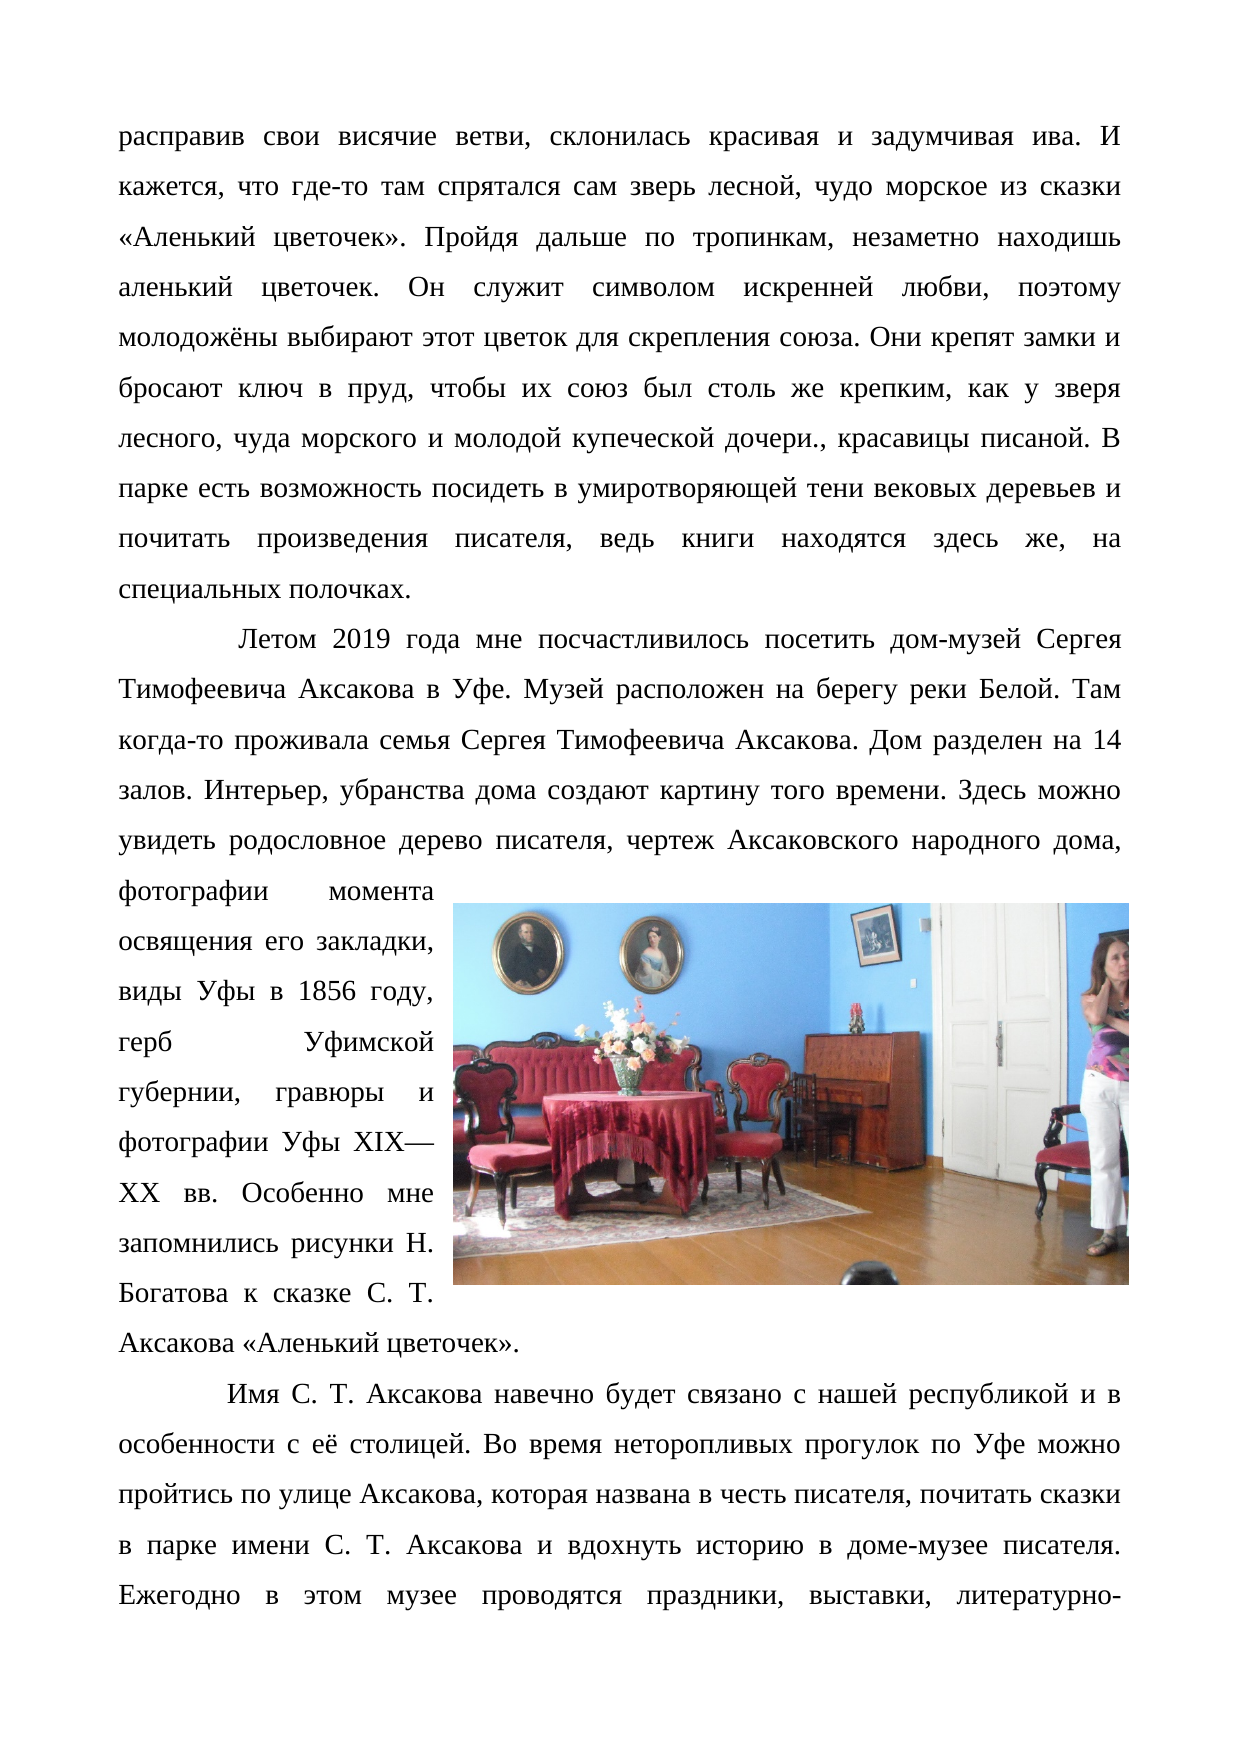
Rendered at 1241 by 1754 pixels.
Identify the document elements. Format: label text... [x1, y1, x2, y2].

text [118, 118, 1122, 604]
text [118, 1376, 1122, 1611]
picture [453, 903, 1129, 1285]
